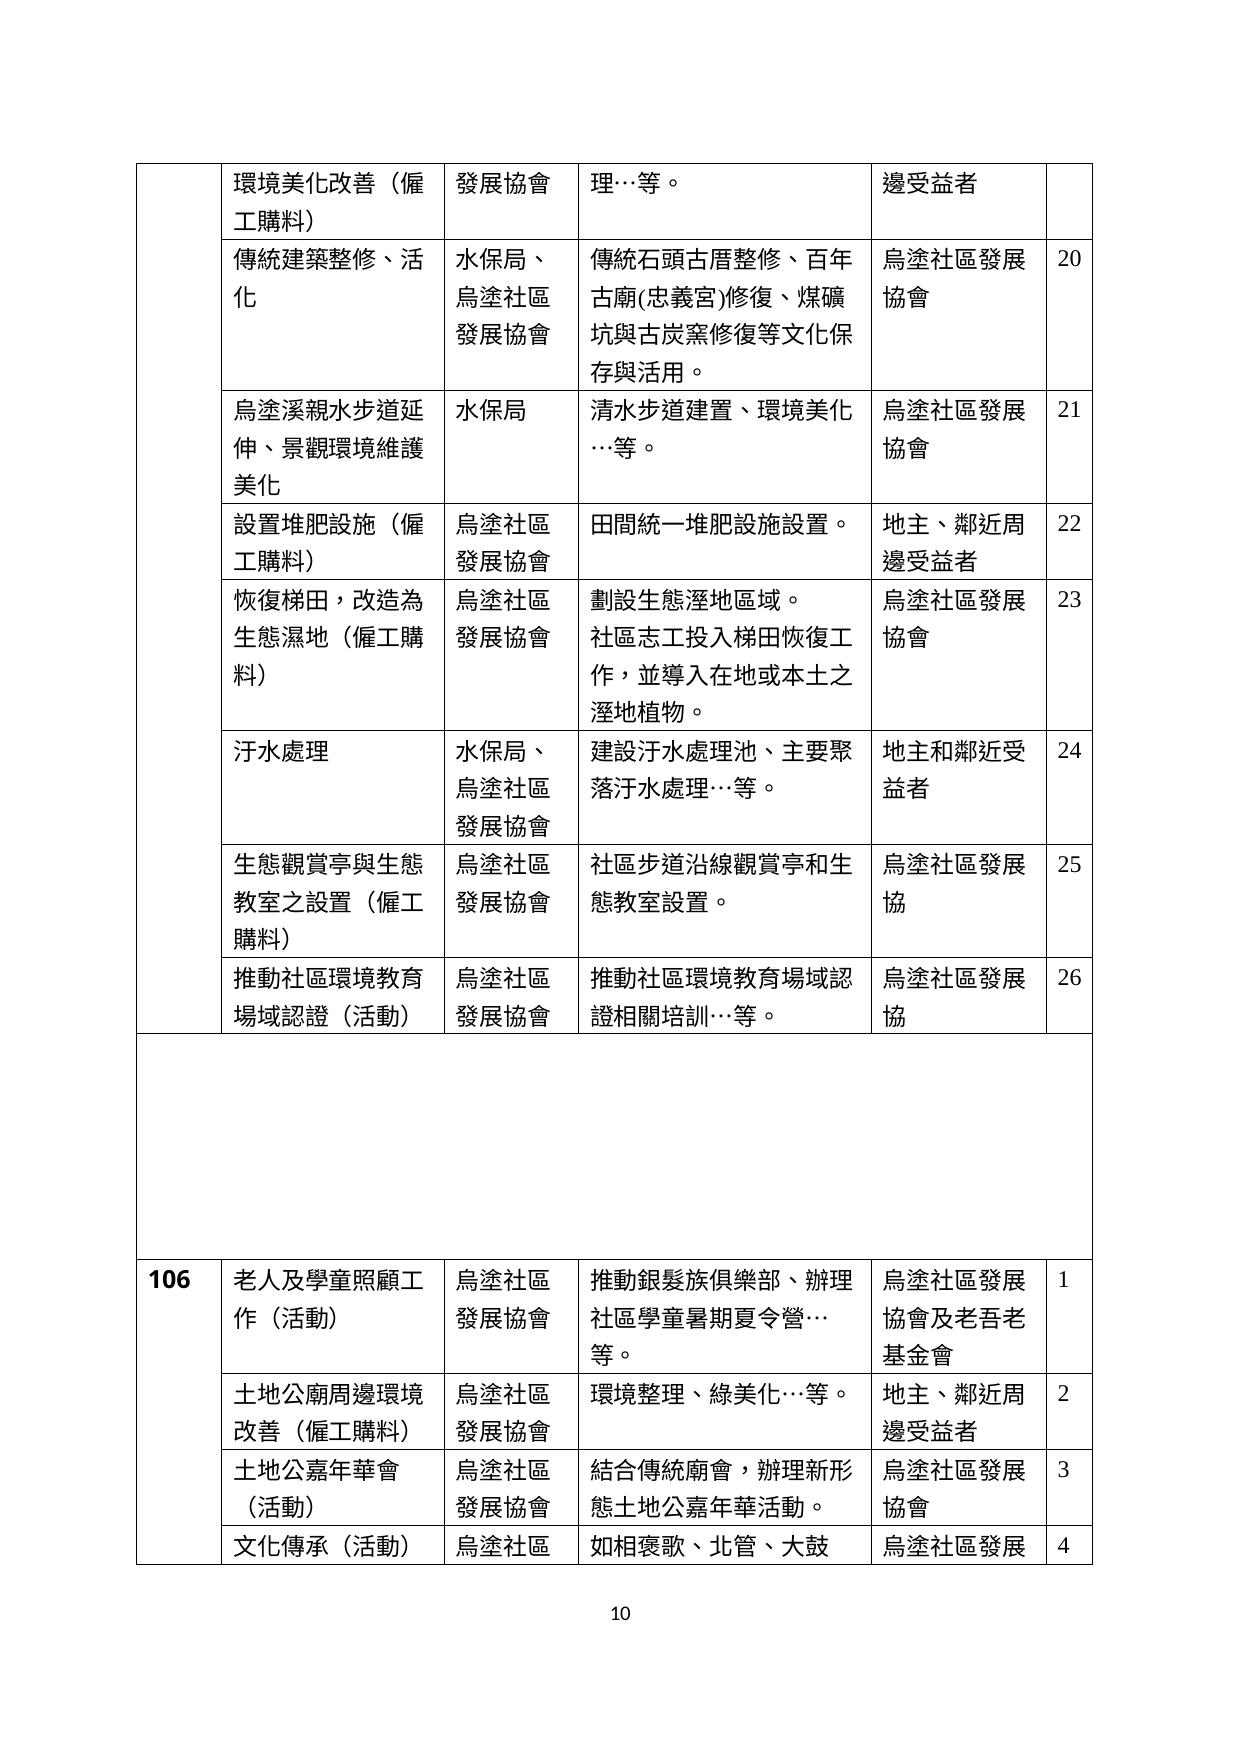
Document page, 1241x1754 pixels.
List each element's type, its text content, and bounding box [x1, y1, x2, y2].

table_cell 烏塗社區發展協會 [445, 504, 578, 579]
table_cell 2 [1047, 1374, 1092, 1449]
table_cell 烏塗社區發展協會 [872, 391, 1046, 503]
table_cell 烏塗社區發展協會 [872, 240, 1046, 389]
table_cell 22 [1047, 504, 1092, 579]
table_cell 烏塗社區發展協會 [872, 1450, 1046, 1525]
table_cell 106 [137, 1260, 221, 1563]
table_cell 烏塗社區發展協會 [445, 580, 578, 730]
table_cell 烏塗社區發展協會 [872, 580, 1046, 730]
table_cell 烏塗社區發展協會 [445, 958, 578, 1033]
table_cell 老人及學童照顧工作（活動） [222, 1260, 444, 1373]
table_cell 烏塗社區發展協 [872, 845, 1046, 957]
table_cell 水保局、烏塗社區發展協會 [445, 240, 578, 389]
table_cell 地主、鄰近周邊受益者 [872, 164, 1046, 238]
table_cell 整修步道、環境維護、整理…等。 [579, 164, 871, 238]
table_cell 水保局、烏塗社區發展協會 [445, 731, 578, 844]
table_cell 25 [1047, 845, 1092, 957]
table_cell 烏塗社區發展協會 [445, 1450, 578, 1525]
table_cell 推動銀髮族俱樂部、辦理社區學童暑期夏令營…等。 [579, 1260, 871, 1373]
table_cell 23 [1047, 580, 1092, 730]
table_cell 結合傳統廟會，辦理新形態土地公嘉年華活動。 [579, 1450, 871, 1525]
table_cell 烏塗社區發展協會 [445, 1526, 578, 1563]
table_cell 清水步道建置、環境美化…等。 [579, 391, 871, 503]
table_cell 3 [1047, 1450, 1092, 1525]
table_cell 汙水處理 [222, 731, 444, 844]
table_cell 劃設生態溼地區域。 社區志工投入梯田恢復工作，並導入在地或本土之溼地植物。 [579, 580, 871, 730]
table_cell 烏塗社區發展協 [872, 958, 1046, 1033]
table_cell 26 [1047, 958, 1092, 1033]
table_cell 烏塗社區發展協會 [445, 845, 578, 957]
table_cell 烏塗社區發展協會及老吾老基金會 [872, 1260, 1046, 1373]
table_cell 設置堆肥設施（僱工購料） [222, 504, 444, 579]
table_cell 推動社區環境教育場域認證（活動） [222, 958, 444, 1033]
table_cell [222, 164, 444, 238]
table_cell 地主、鄰近周邊受益者 [872, 504, 1046, 579]
table_cell [137, 1034, 1092, 1259]
table_cell 恢復梯田，改造為生態濕地（僱工購料） [222, 580, 444, 730]
table_cell 生態觀賞亭與生態教室之設置（僱工購料） [222, 845, 444, 957]
table_cell 土地公廟周邊環境改善（僱工購料） [222, 1374, 444, 1449]
table_cell 1 [1047, 1260, 1092, 1373]
table_cell 烏塗社區發展協會 [445, 1260, 578, 1373]
table_cell 24 [1047, 731, 1092, 844]
table_cell 建設汙水處理池、主要聚落汙水處理…等。 [579, 731, 871, 844]
table_cell 21 [1047, 391, 1092, 503]
table_cell 水保局 [445, 391, 578, 503]
table_cell 推動社區環境教育場域認證相關培訓…等。 [579, 958, 871, 1033]
table_cell 烏塗社區發展協會 [445, 1374, 578, 1449]
table_cell 田間統一堆肥設施設置。 [579, 504, 871, 579]
table_cell 土地公嘉年華會（活動） [222, 1450, 444, 1525]
table_cell 4 [1047, 1526, 1092, 1563]
table_cell 烏塗社區發展協會 [445, 164, 578, 238]
table_cell 地主和鄰近受益者 [872, 731, 1046, 844]
table_cell 地主、鄰近周邊受益者 [872, 1374, 1046, 1449]
table_cell 19 [1047, 164, 1092, 238]
table_cell 文化傳承（活動） [222, 1526, 444, 1563]
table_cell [579, 1526, 871, 1563]
table_cell 烏塗社區發展協會 [872, 1526, 1046, 1563]
table_cell 20 [1047, 240, 1092, 389]
table_cell 傳統建築整修、活化 [222, 240, 444, 389]
table_cell 社區步道沿線觀賞亭和生態教室設置。 [579, 845, 871, 957]
table_cell 烏塗溪親水步道延伸、景觀環境維護美化 [222, 391, 444, 503]
table_cell 傳統石頭古厝整修、百年古廟(忠義宮)修復、煤礦坑與古炭窯修復等文化保存與活用。 [579, 240, 871, 389]
table_cell 環境整理、綠美化…等。 [579, 1374, 871, 1449]
